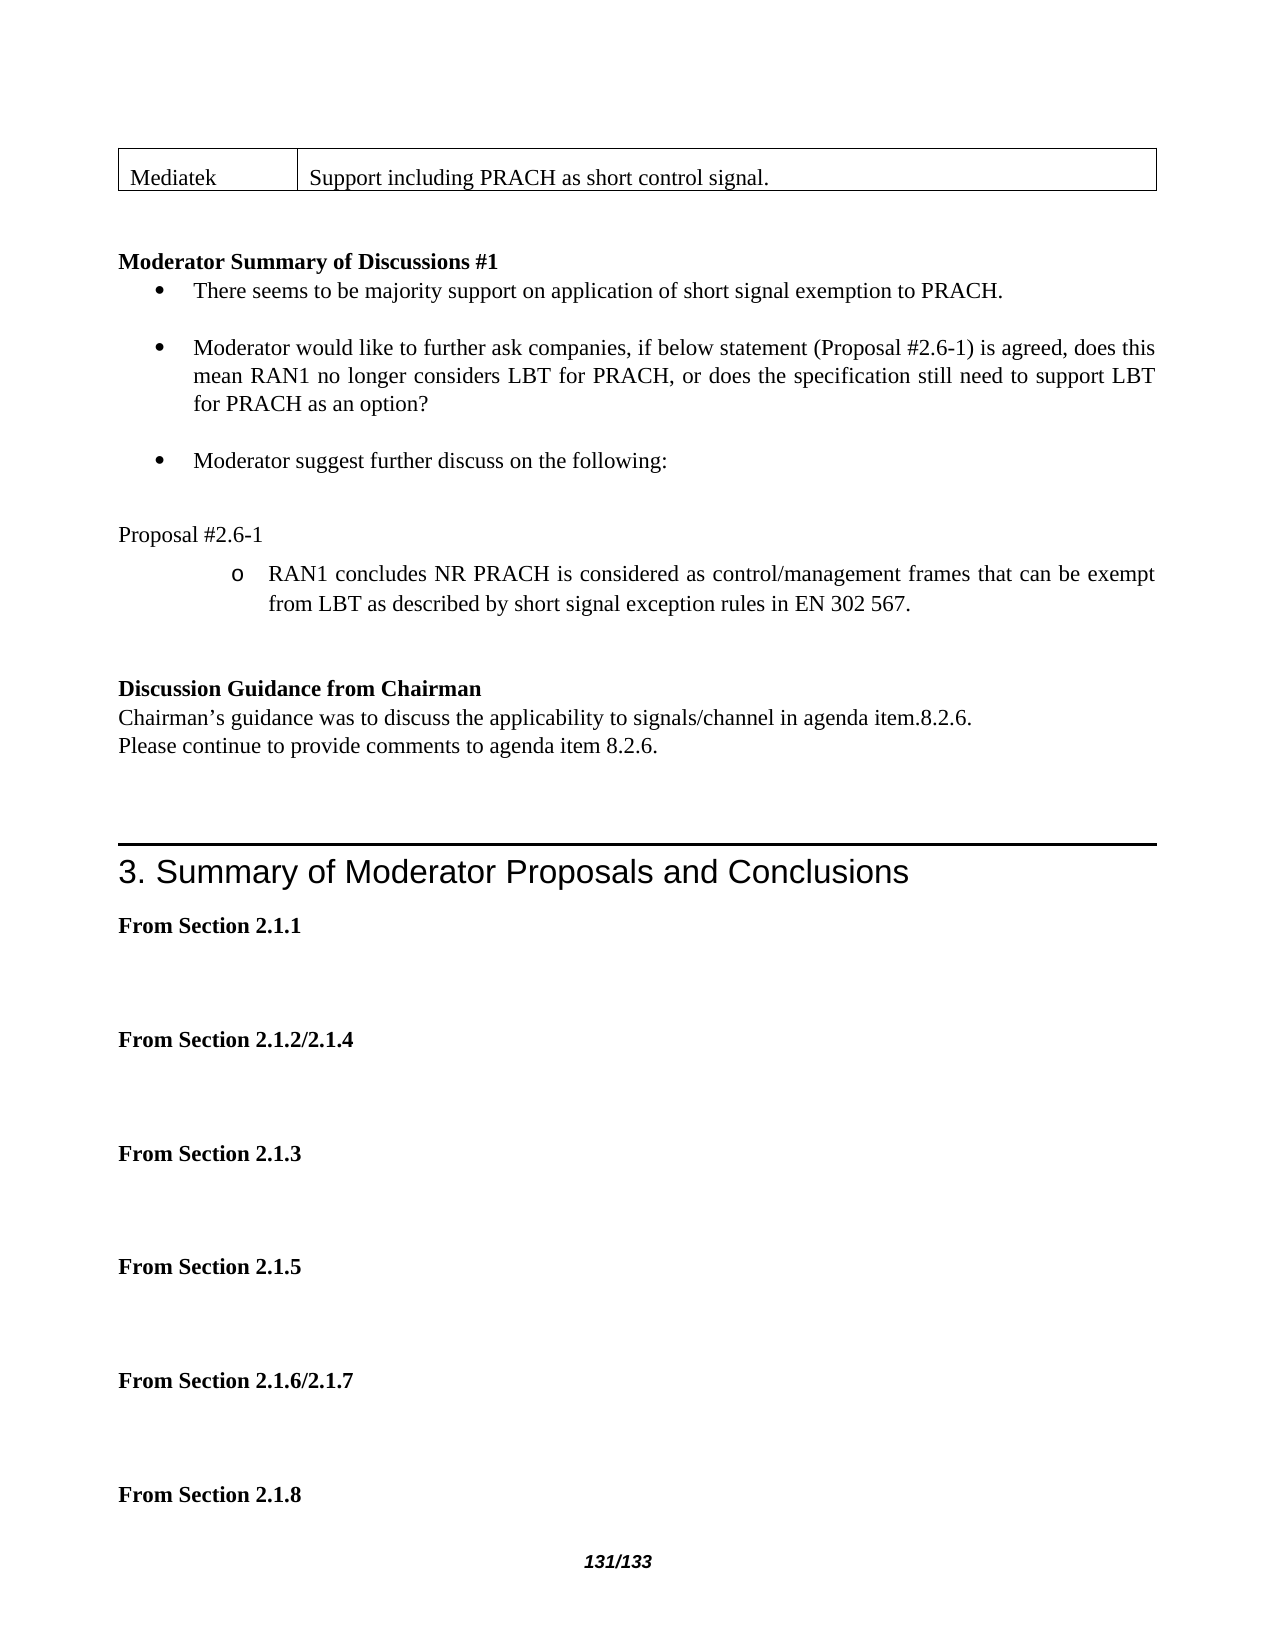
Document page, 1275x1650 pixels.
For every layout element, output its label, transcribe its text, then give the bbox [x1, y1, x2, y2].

text From Section 2.1.5 [118, 1253, 1157, 1280]
text From Section 2.1.8 [118, 1481, 1157, 1507]
subtitle Summary of Moderator Proposals and Conclusions [118, 846, 1157, 890]
text From Section 2.1.6/2.1.7 [118, 1367, 1157, 1393]
text Moderator Summary of Discussions #1 [118, 248, 1157, 275]
list Moderator suggest further discuss on the following: [156, 447, 1157, 474]
list RAN1 concludes NR PRACH is considered as control/management frames that can be exempt from LBT as described by short signal exception rules in EN 302 567. [231, 560, 1157, 616]
text From Section 2.1.3 [118, 1140, 1157, 1166]
list Moderator would like to further ask companies, if below statement (Proposal #2.6-1) is agreed, does this mean RAN1 no longer considers LBT for PRACH, or does the specification still need to support LBT for PRACH as an option? [156, 334, 1157, 417]
text Discussion Guidance from Chairman [118, 675, 1157, 702]
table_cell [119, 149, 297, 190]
text From Section 2.1.2/2.1.4 [118, 1026, 1157, 1052]
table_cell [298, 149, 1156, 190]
text From Section 2.1.1 [118, 912, 1157, 938]
text Chairman’s guidance was to discuss the applicability to signals/channel in agenda item.8.2.6. [118, 704, 1157, 730]
text Please continue to provide comments to agenda item 8.2.6. [118, 732, 1157, 759]
list There seems to be majority support on application of short signal exemption to PRACH. [156, 277, 1157, 303]
subtitle Proposal #2.6-1 [118, 521, 1157, 547]
